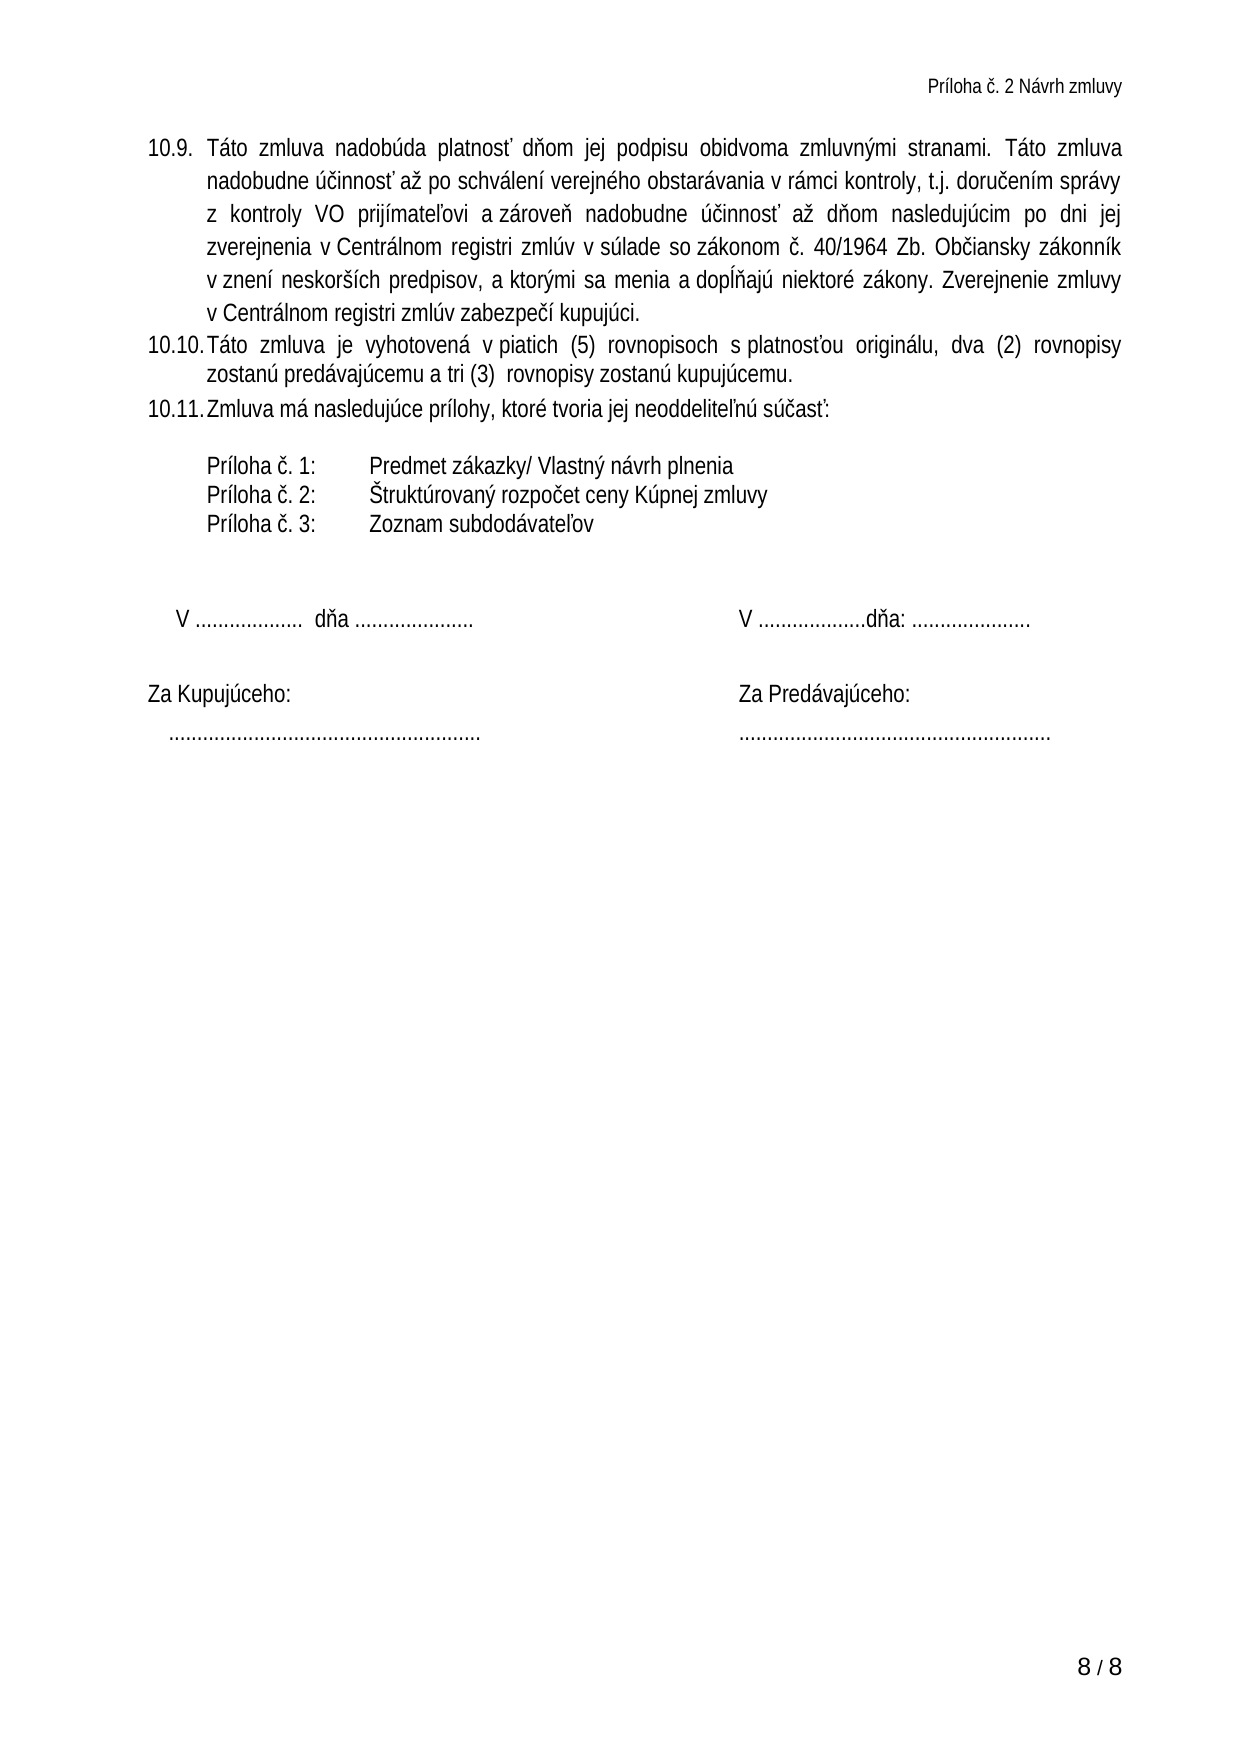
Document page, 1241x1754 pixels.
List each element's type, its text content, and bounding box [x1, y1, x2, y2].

list Príloha č. 2: Štruktúrovaný rozpočet ceny Kúpnej zmluvy [207, 480, 1122, 508]
list Príloha č. 1: Predmet zákazky/ Vlastný návrh plnenia [207, 451, 1122, 480]
list Táto zmluva nadobúda platnosť dňom jej podpisu obidvoma zmluvnými stranami. Táto zmluva nadobudne účinnosť až po schválení verejného obstarávania v rámci kontroly, t.j. doručením správy z kontroly VO prijímateľovi a zároveň nadobudne účinnosť až dňom nasledujúcim po dni jej zverejnenia v Centrálnom registri zmlúv v súlade so zákonom č. 40/1964 Zb. Občiansky zákonník v znení neskorších predpisov, a ktorými sa menia a dopĺňajú niektoré zákony. Zverejnenie zmluvy v Centrálnom registri zmlúv zabezpečí kupujúci. [148, 133, 1122, 326]
text ....................................................... ....................................................... [148, 717, 1122, 745]
list Zmluva má nasledujúce prílohy, ktoré tvoria jej neoddeliteľnú súčasť: [148, 394, 1122, 423]
list Príloha č. 3: Zoznam subdodávateľov [207, 508, 1122, 537]
text V ................... dňa ..................... V ...................dňa: ..................... [148, 603, 1122, 632]
list Táto zmluva je vyhotovená v piatich (5) rovnopisoch s platnosťou originálu, dva (2) rovnopisy zostanú predávajúcemu a tri (3) rovnopisy zostanú kupujúcemu. [148, 330, 1122, 388]
text Za Kupujúceho: Za Predávajúceho: [148, 679, 1122, 708]
